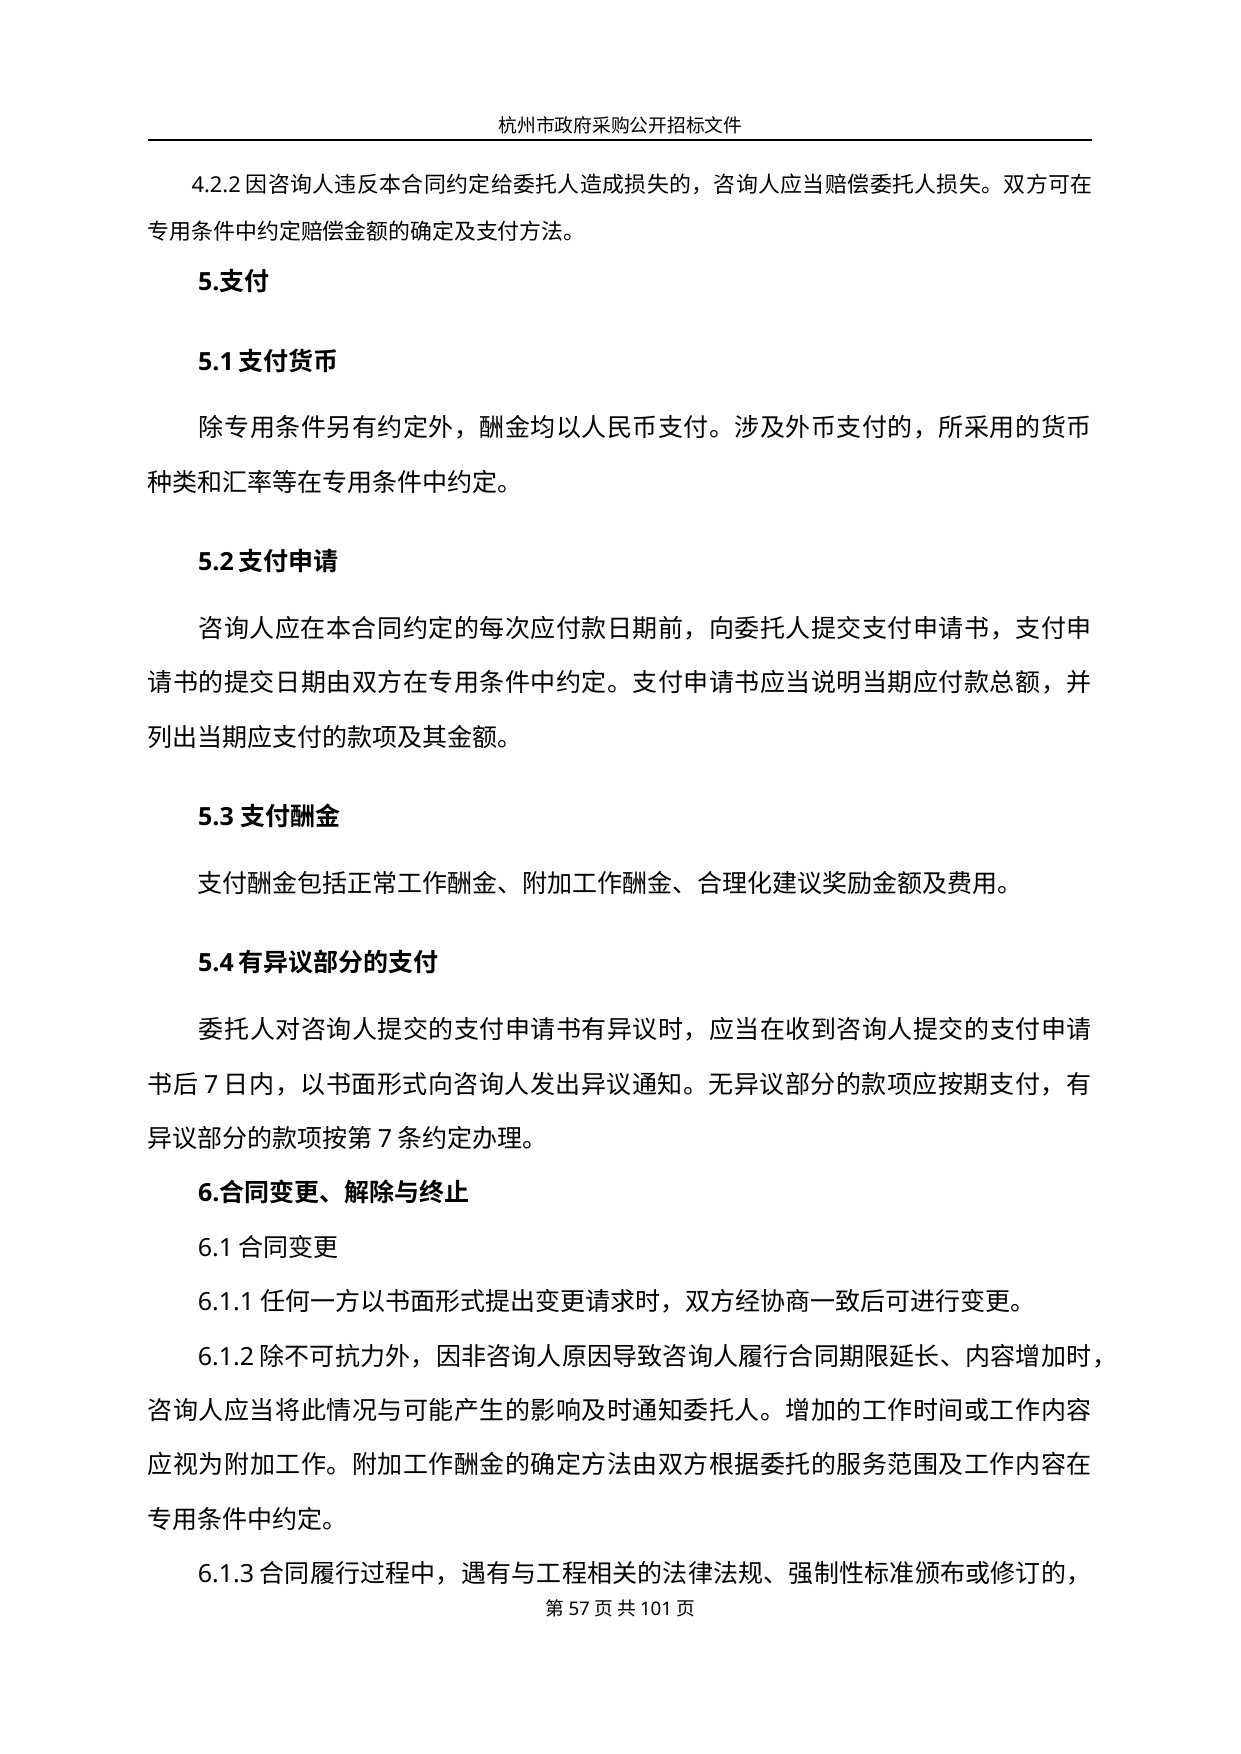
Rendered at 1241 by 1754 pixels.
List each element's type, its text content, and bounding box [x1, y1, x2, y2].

text 6.1合同变更 [148, 1227, 1092, 1263]
text 6.1.2除不可抗力外，因非咨询人原因导致咨询人履行合同期限延长、内容增加时，咨询人应当将此情况与可能产生的影响及时通知委托人。增加的工作时间或工作内容应视为附加工作。附加工作酬金的确定方法由双方根据委托的服务范围及工作内容在专用条件中约定。 [148, 1336, 1092, 1535]
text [148, 1553, 1092, 1590]
text 除专用条件另有约定外，酬金均以人民币支付。涉及外币支付的，所采用的货币种类和汇率等在专用条件中约定。 [148, 408, 1092, 498]
text 委托人对咨询人提交的支付申请书有异议时，应当在收到咨询人提交的支付申请书后7日内，以书面形式向咨询人发出异议通知。无异议部分的款项应按期支付，有异议部分的款项按第7条约定办理。 [148, 1010, 1092, 1155]
text 5.支付 [148, 262, 1092, 298]
subtitle 5.1支付货币 [148, 341, 1092, 377]
text 支付酬金包括正常工作酬金、附加工作酬金、合理化建议奖励金额及费用。 [148, 863, 1092, 900]
subtitle 5.3 支付酬金 [148, 797, 1092, 833]
text 咨询人应在本合同约定的每次应付款日期前，向委托人提交支付申请书，支付申请书的提交日期由双方在专用条件中约定。支付申请书应当说明当期应付款总额，并列出当期应支付的款项及其金额。 [148, 608, 1092, 753]
text 6.1.1 任何一方以书面形式提出变更请求时，双方经协商一致后可进行变更。 [148, 1282, 1092, 1318]
text 6.合同变更、解除与终止 [148, 1173, 1092, 1209]
subtitle 5.2支付申请 [148, 542, 1092, 578]
text 4.2.2因咨询人违反本合同约定给委托人造成损失的，咨询人应当赔偿委托人损失。双方可在专用条件中约定赔偿金额的确定及支付方法。 [148, 167, 1092, 246]
subtitle 5.4有异议部分的支付 [148, 943, 1092, 979]
